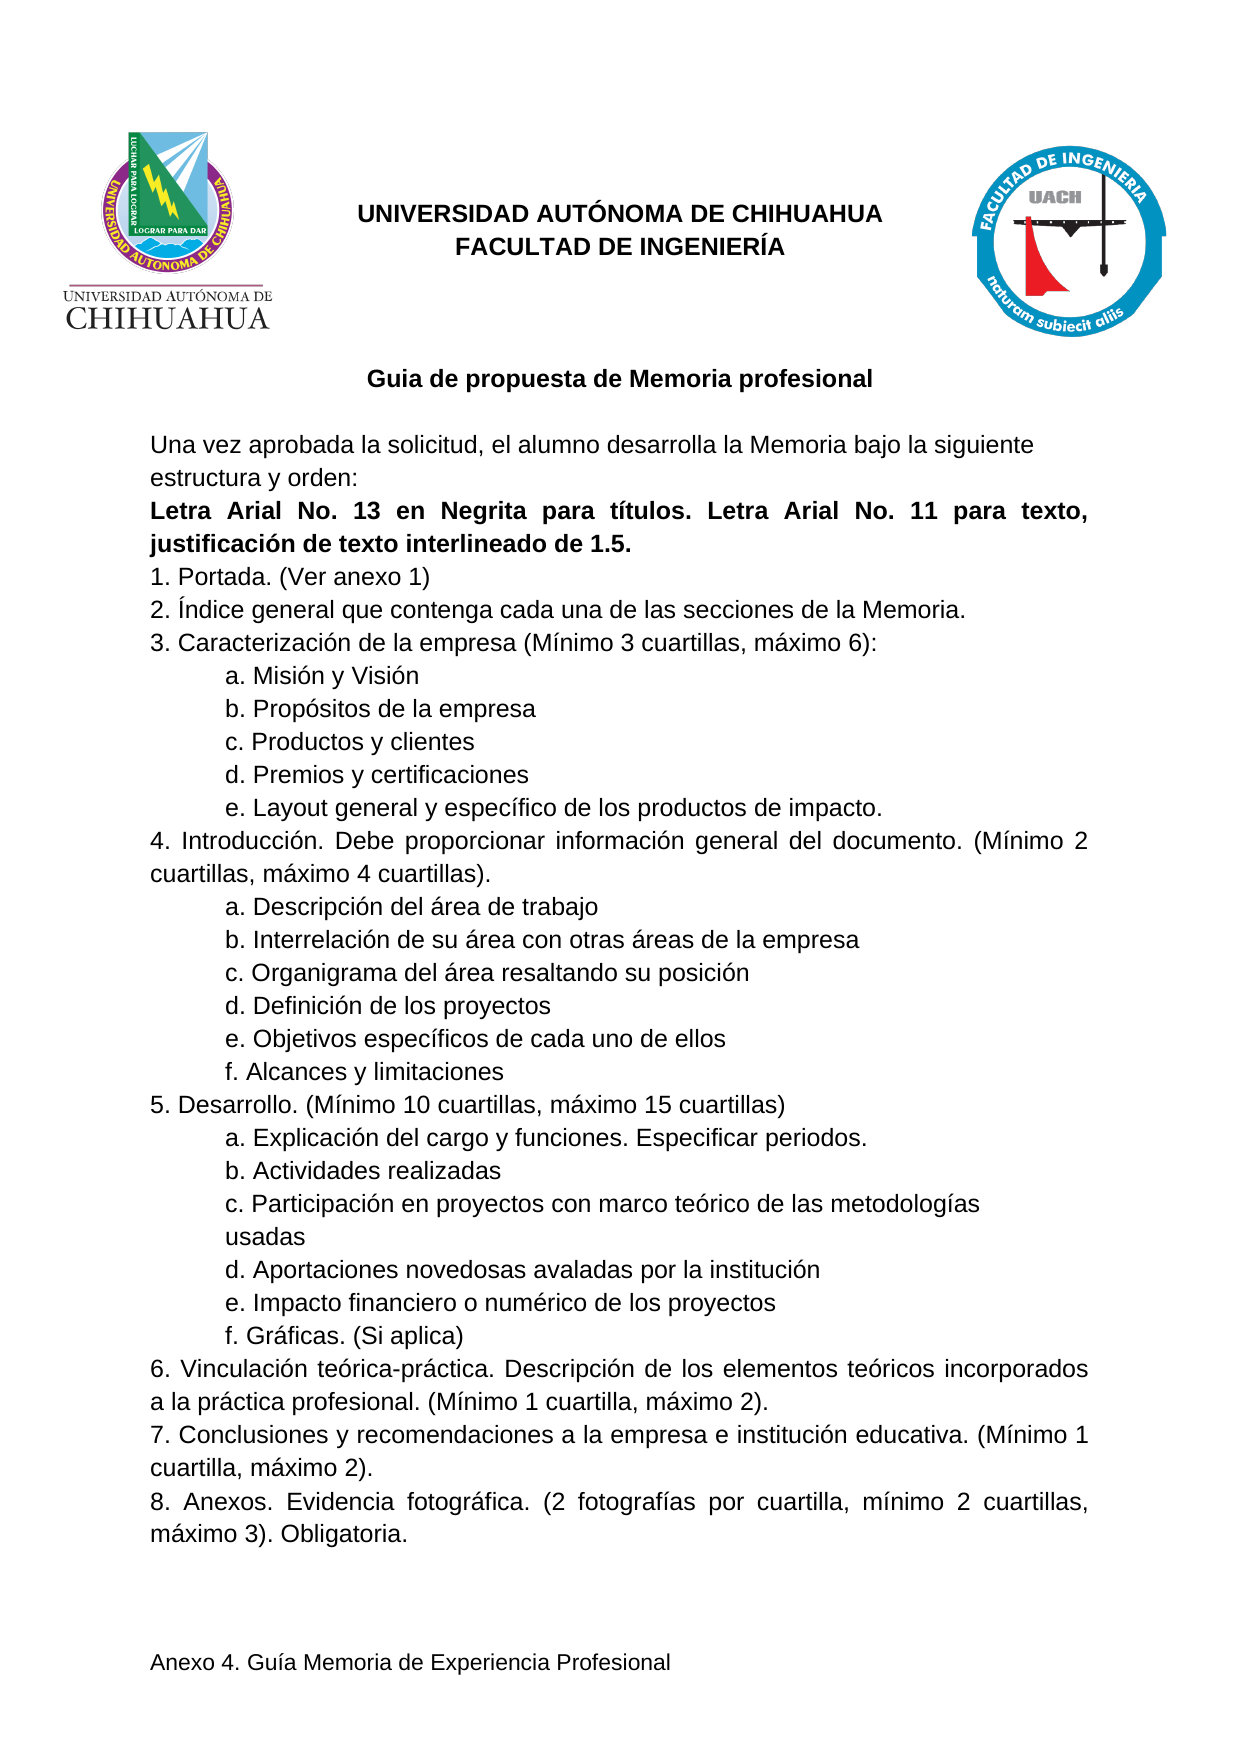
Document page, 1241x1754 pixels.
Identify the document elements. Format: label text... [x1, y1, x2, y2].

text c. Organigrama del área resaltando su posición [225, 958, 1090, 987]
picture [1126, 179, 1135, 188]
text a. Explicación del cargo y funciones. Especificar periodos. [225, 1123, 1090, 1152]
picture [971, 145, 1067, 199]
text 4. Introducción. Debe proporcionar información general del documento. (Mínimo 2 cuartillas, máximo 4 cuartillas). [150, 826, 1090, 888]
picture [1111, 310, 1116, 318]
text d. Aportaciones novedosas avaladas por la institución [225, 1255, 1090, 1284]
picture [1037, 158, 1046, 168]
picture [1095, 158, 1103, 168]
text b. Actividades realizadas [225, 1156, 1090, 1185]
picture [1119, 172, 1126, 182]
text 6. Vinculación teórica-práctica. Descripción de los elementos teóricos incorporados a la práctica profesional. (Mínimo 1 cuartilla, máximo 2). [150, 1354, 1090, 1416]
picture [1013, 172, 1022, 182]
text e. Objetivos específicos de cada uno de ellos [225, 1024, 1090, 1053]
text f. Gráficas. (Si aplica) [225, 1321, 1090, 1350]
text e. Layout general y específico de los productos de impacto. [225, 793, 1090, 822]
text b. Propósitos de la empresa [225, 694, 1090, 723]
picture [1004, 178, 1013, 186]
picture [1049, 155, 1056, 165]
text 2. Índice general que contenga cada una de las secciones de la Memoria. [150, 595, 1090, 624]
picture [995, 167, 1145, 317]
text estructura y orden: [150, 463, 1090, 492]
picture [1103, 161, 1109, 170]
text usadas [225, 1222, 1090, 1251]
text e. Impacto financiero o numérico de los proyectos [225, 1288, 1090, 1317]
text f. Alcances y limitaciones [225, 1057, 1090, 1086]
picture [1073, 321, 1086, 331]
text b. Interrelación de su área con otras áreas de la empresa [225, 925, 1090, 954]
picture [1115, 169, 1121, 176]
picture [1017, 309, 1025, 317]
text c. Productos y clientes [225, 727, 1090, 756]
picture [971, 237, 1167, 338]
text FACULTAD DE INGENIERÍA [275, 232, 1090, 260]
text c. Participación en proyectos con marco teórico de las metodologías [225, 1189, 1090, 1218]
text 8. Anexos. Evidencia fotográfica. (2 fotografías por cuartilla, mínimo 2 cuartillas, máximo 3). Obligatoria. [150, 1486, 1090, 1548]
picture [1083, 155, 1092, 164]
text 3. Caracterización de la empresa (Mínimo 3 cuartillas, máximo 6): [150, 628, 1090, 657]
picture [61, 123, 275, 338]
text d. Premios y certificaciones [225, 760, 1090, 789]
picture [1021, 166, 1028, 175]
picture [1025, 165, 1031, 173]
text 5. Desarrollo. (Mínimo 10 cuartillas, máximo 15 cuartillas) [150, 1090, 1090, 1119]
text 1. Portada. (Ver anexo 1) [150, 562, 1090, 591]
text UNIVERSIDAD AUTÓNOMA DE CHIHUAHUA [275, 199, 1090, 227]
picture [1069, 153, 1080, 163]
picture [1132, 186, 1139, 192]
picture [1072, 145, 1167, 229]
picture [991, 280, 1005, 297]
picture [1050, 320, 1061, 330]
text a. Descripción del área de trabajo [225, 892, 1090, 921]
text Guia de propuesta de Memoria profesional [150, 364, 1090, 392]
text a. Misión y Visión [225, 661, 1090, 690]
picture [1003, 298, 1014, 307]
picture [996, 192, 1003, 199]
text 7. Conclusiones y recomendaciones a la empresa e institución educativa. (Mínimo 1 cuartilla, máximo 2). [150, 1420, 1090, 1482]
text d. Definición de los proyectos [225, 991, 1090, 1020]
text Una vez aprobada la solicitud, el alumno desarrolla la Memoria bajo la siguiente [150, 430, 1090, 458]
picture [999, 187, 1009, 193]
picture [1135, 193, 1145, 202]
picture [1109, 165, 1115, 173]
text Letra Arial No. 13 en Negrita para títulos. Letra Arial No. 11 para texto, justificación de texto interlineado de 1.5. [150, 496, 1090, 558]
